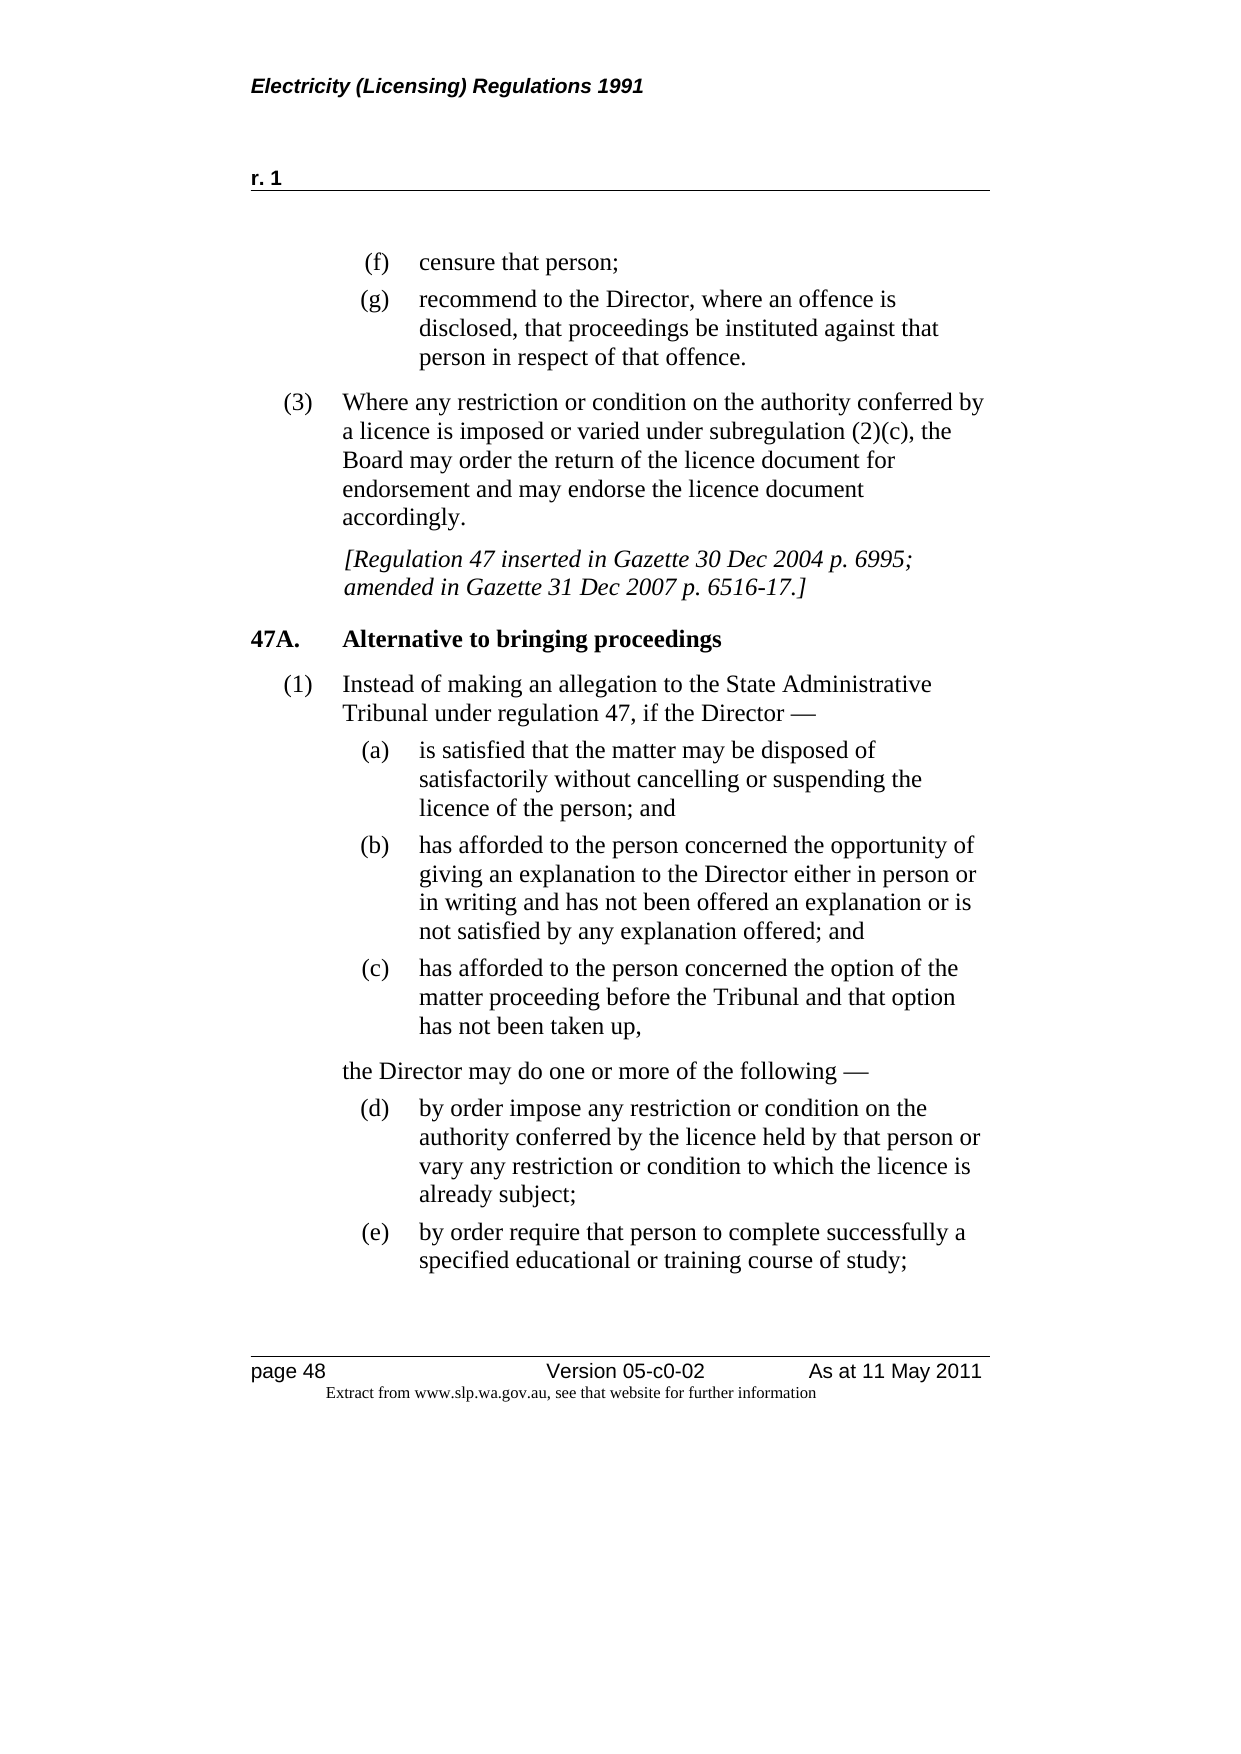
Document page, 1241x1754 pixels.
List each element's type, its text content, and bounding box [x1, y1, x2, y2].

text (3) Where any restriction or condition on the authority conferred by a licence is imposed or varied under subregulation (2)(c), the Board may order the return of the licence document for endorsement and may endorse the licence document accordingly. [251, 387, 990, 531]
text (c) has afforded to the person concerned the option of the matter proceeding before the Tribunal and that option has not been taken up, [251, 953, 990, 1039]
text (e) by order require that person to complete successfully a specified educational or training course of study; [251, 1217, 990, 1274]
text (d) by order impose any restriction or condition on the authority conferred by the licence held by that person or vary any restriction or condition to which the licence is already subject; [251, 1093, 990, 1208]
text the Director may do one or more of the following — [251, 1056, 990, 1085]
text (f) censure that person; [251, 247, 990, 276]
text (g) recommend to the Director, where an offence is disclosed, that proceedings be instituted against that person in respect of that offence. [251, 284, 990, 371]
subtitle 47A. Alternative to bringing proceedings [251, 624, 990, 653]
text (b) has afforded to the person concerned the opportunity of giving an explanation to the Director either in person or in writing and has not been offered an explanation or is not satisfied by any explanation offered; and [251, 830, 990, 945]
text (a) is satisfied that the matter may be disposed of satisfactorily without cancelling or suspending the licence of the person; and [251, 735, 990, 822]
text [Regulation 47 inserted in Gazette 30 Dec 2004 p. 6995; amended in Gazette 31 Dec 2007 p. 6516-17.] [251, 544, 990, 601]
text (1) Instead of making an allegation to the State Administrative Tribunal under regulation 47, if the Director — [251, 669, 990, 727]
